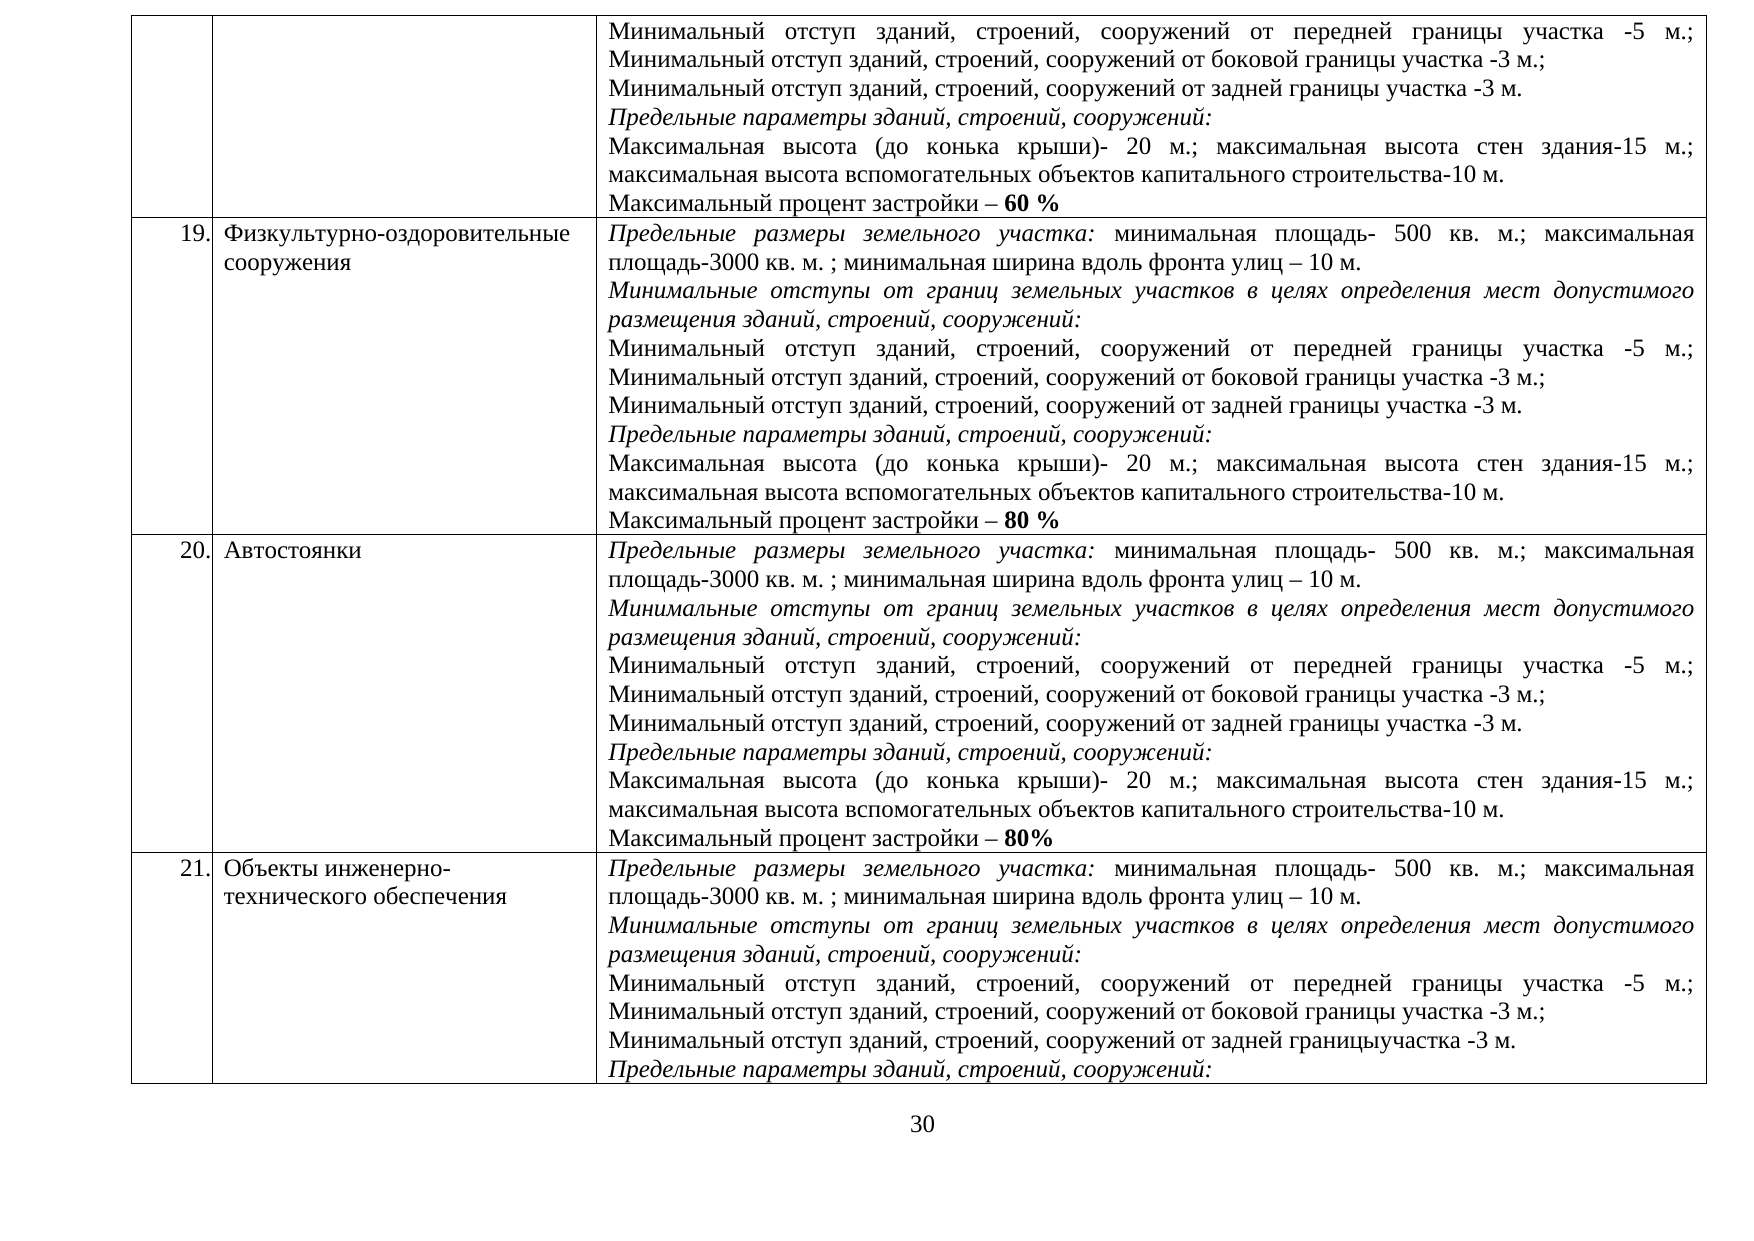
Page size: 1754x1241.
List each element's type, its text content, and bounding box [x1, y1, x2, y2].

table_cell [597, 16, 1706, 217]
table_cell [213, 16, 596, 217]
table_cell [132, 16, 212, 217]
table_cell Физкультурно-оздоровительные сооружения [213, 218, 596, 534]
table_cell [132, 853, 212, 1083]
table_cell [597, 853, 1706, 1083]
table_cell [132, 218, 212, 534]
table_cell Автостоянки [213, 535, 596, 852]
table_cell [213, 853, 596, 1083]
table_cell [132, 535, 212, 852]
